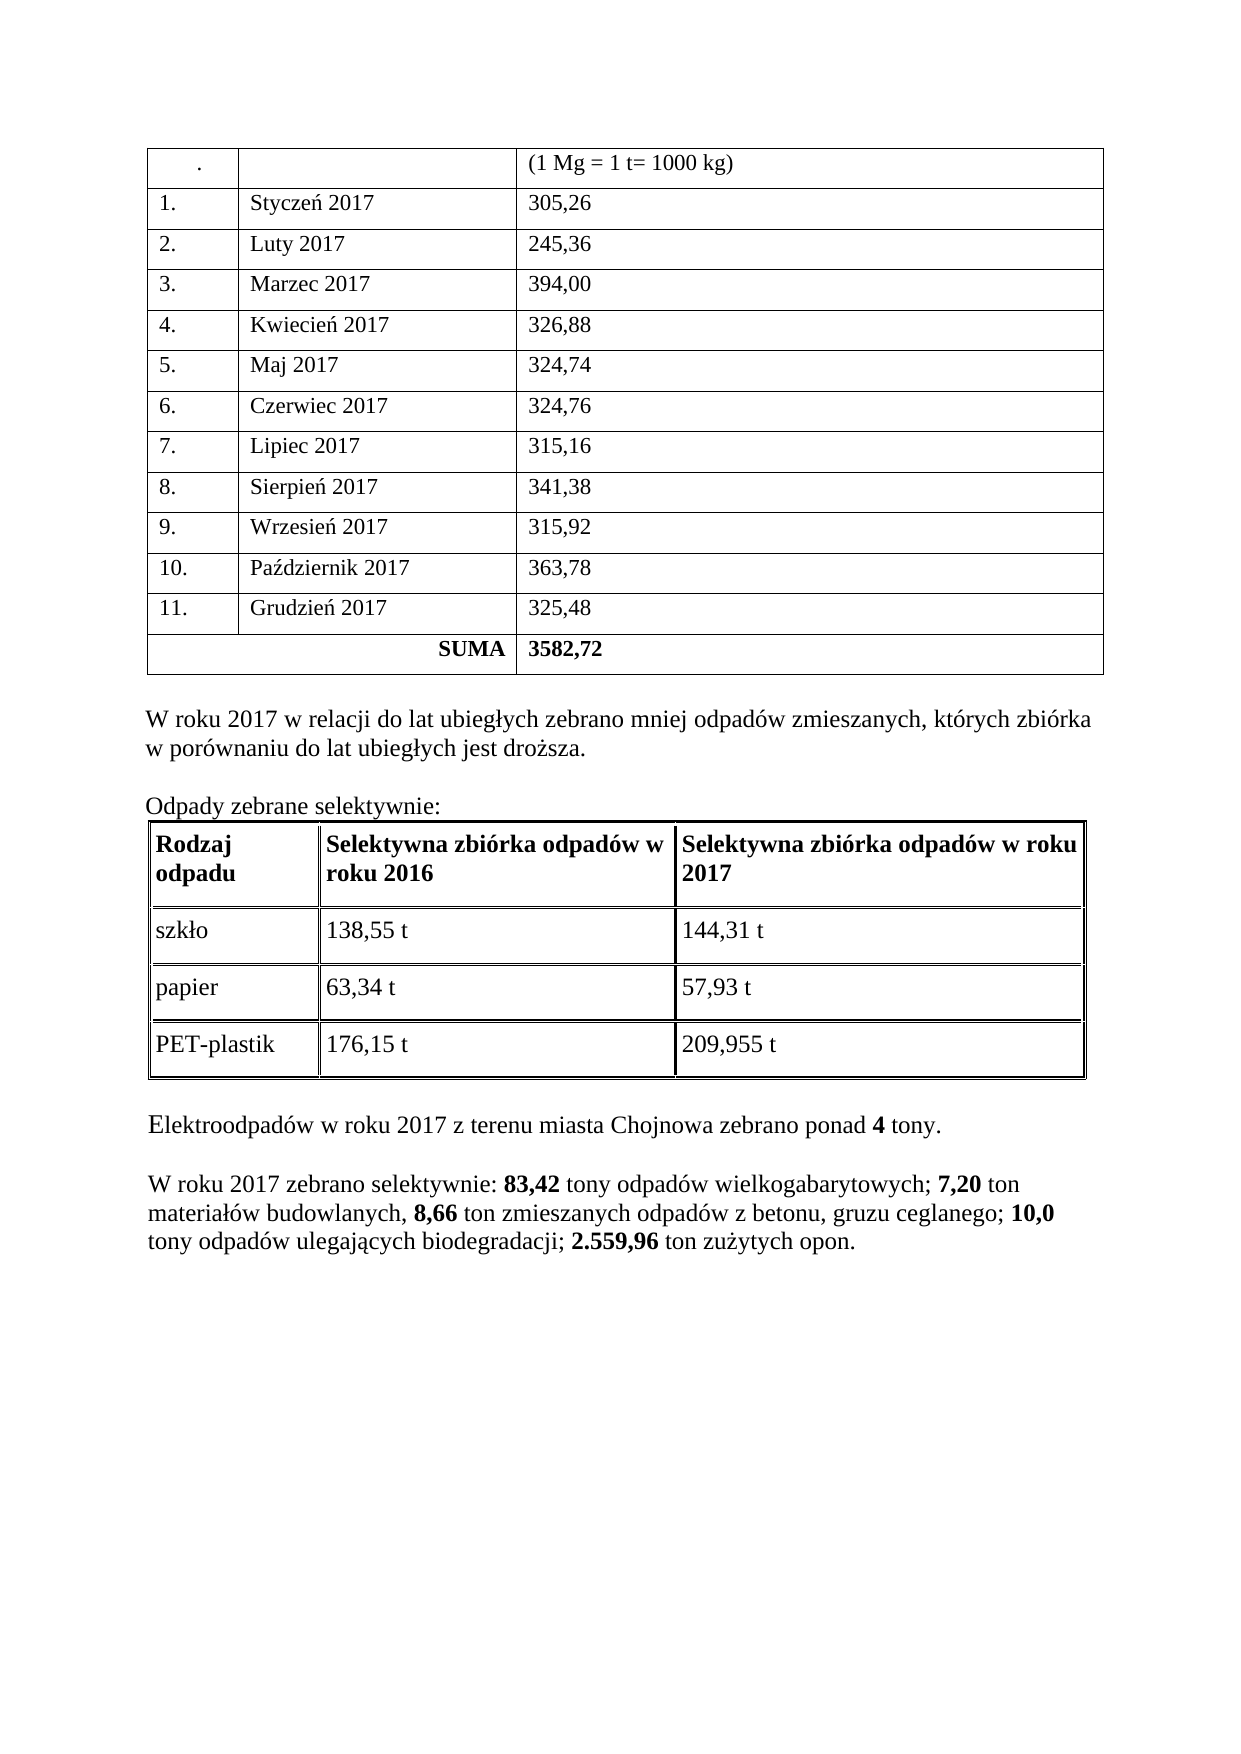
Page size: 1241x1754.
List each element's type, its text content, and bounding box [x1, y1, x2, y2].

table_cell [148, 594, 238, 634]
table_cell PET-plastik [151, 1019, 319, 1076]
table_cell 245,36 [517, 230, 1103, 269]
table_cell Czerwiec 2017 [239, 392, 516, 431]
text W roku 2017 zebrano selektywnie: 83,42 tony odpadów wielkogabarytowych; 7,20 ton materiałów budowlanych, 8,66 ton zmieszanych odpadów z betonu, gruzu ceglanego; 10,0 tony odpadów ulegających biodegradacji; 2.559,96 ton zużytych opon. [148, 1169, 1093, 1255]
text W roku 2017 w relacji do lat ubiegłych zebrano mniej odpadów zmieszanych, których zbiórka w porównaniu do lat ubiegłych jest droższa. [145, 704, 1093, 762]
text Elektroodpadów w roku 2017 z terenu miasta Chojnowa zebrano ponad 4 tony. [148, 1109, 1093, 1140]
table_cell Październik 2017 [239, 554, 516, 593]
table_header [517, 149, 1103, 188]
table_header Selektywna zbiórka odpadów w roku 2017 [675, 823, 1083, 906]
table_cell [148, 473, 238, 512]
table_header Selektywna zbiórka odpadów w roku 2016 [320, 823, 675, 906]
table_cell 326,88 [517, 311, 1103, 350]
table_cell [148, 270, 238, 310]
table_cell 63,34 t [321, 966, 674, 1019]
table_cell 315,92 [517, 513, 1103, 553]
table_header Miesiąc [239, 149, 516, 188]
table_cell [148, 513, 238, 553]
table_cell [148, 351, 238, 391]
text Odpady zebrane selektywnie: [145, 791, 1093, 820]
table_header Rodzaj odpadu [151, 823, 319, 906]
table_cell 3582,72 [517, 635, 1103, 674]
table_cell SUMA [148, 635, 516, 674]
table_cell 394,00 [517, 270, 1103, 310]
table_cell 324,74 [517, 351, 1103, 391]
table_cell [148, 432, 238, 472]
table_cell Luty 2017 [239, 230, 516, 269]
table_cell 209,955 t [675, 1019, 1084, 1076]
table_cell Lipiec 2017 [239, 432, 516, 472]
table_cell 176,15 t [320, 1023, 675, 1076]
table_cell Wrzesień 2017 [239, 513, 516, 553]
table_cell 138,55 t [321, 909, 674, 962]
table_cell Marzec 2017 [239, 270, 516, 310]
table_cell 305,26 [517, 189, 1103, 229]
table_cell Maj 2017 [239, 351, 516, 391]
table_cell Grudzień 2017 [239, 594, 516, 634]
table_header Lp. [148, 149, 238, 188]
table_cell 315,16 [517, 432, 1103, 472]
table_cell Styczeń 2017 [239, 189, 516, 229]
table_cell [148, 189, 238, 229]
table_cell 57,93 t [677, 963, 1084, 1019]
table_cell [148, 311, 238, 350]
table_cell [148, 230, 238, 269]
table_cell Sierpień 2017 [239, 473, 516, 512]
table_cell [148, 392, 238, 431]
table_cell 363,78 [517, 554, 1103, 593]
table_cell [148, 554, 238, 593]
table_cell papier [151, 963, 318, 1019]
table_cell 341,38 [517, 473, 1103, 512]
table_cell szkło [149, 906, 319, 962]
table_cell 144,31 t [675, 906, 1085, 962]
table_cell 325,48 [517, 594, 1103, 634]
table_cell Kwiecień 2017 [239, 311, 516, 350]
table_cell 324,76 [517, 392, 1103, 431]
